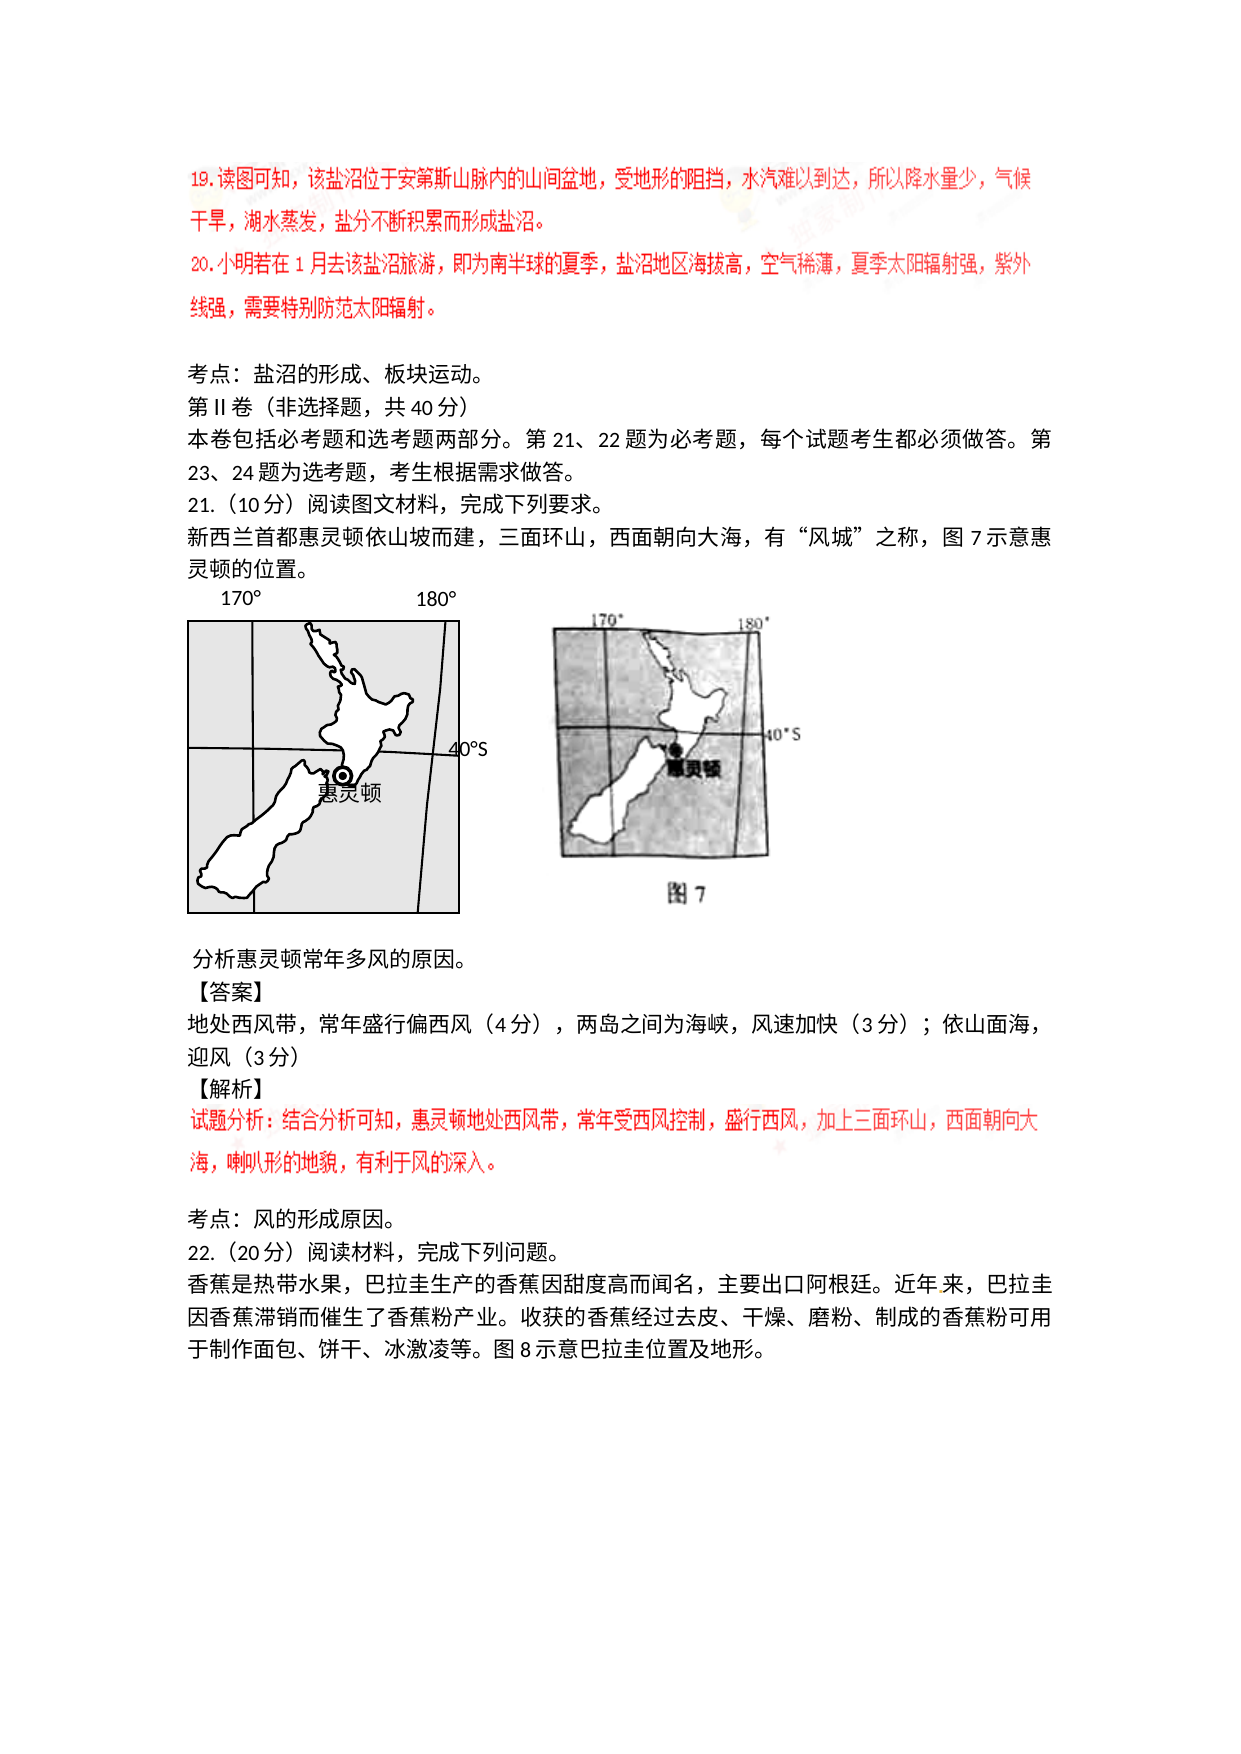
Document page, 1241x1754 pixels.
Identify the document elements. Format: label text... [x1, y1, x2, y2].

text 新西兰首都惠灵顿依山坡而建，三面环山，西面朝向大海，有“风城”之称，图7示意惠灵顿的位置。 [187, 519, 1053, 584]
text 本卷包括必考题和选考题两部分。第21、22题为必考题，每个试题考生都必须做答。第23、24题为选考题，考生根据需求做答。 [187, 422, 1053, 487]
text 考点：风的形成原因。 [187, 1178, 1053, 1234]
picture [187, 162, 1047, 328]
text 地处西风带，常年盛行偏西风（4分），两岛之间为海峡，风速加快（3分）；依山面海，迎风（3分） [187, 1007, 1053, 1072]
picture [187, 1104, 1061, 1178]
text 21.（10分）阅读图文材料，完成下列要求。 [187, 487, 1053, 519]
text 22.（20分）阅读材料，完成下列问题。 [187, 1234, 1053, 1267]
text 【答案】 [187, 974, 1053, 1007]
text 【解析】 [187, 1072, 1053, 1104]
text 香蕉是热带水果，巴拉圭生产的香蕉因甜度高而闻名，主要出口阿根廷。近年来，巴拉圭因香蕉滞销而催生了香蕉粉产业。收获的香蕉经过去皮、干燥、磨粉、制成的香蕉粉可用于制作面包、饼干、冰激凌等。图8示意巴拉圭位置及地形。 [187, 1267, 1053, 1364]
text 分析惠灵顿常年多风的原因。 [187, 942, 1053, 974]
text 第Ⅱ卷（非选择题，共40分） [187, 389, 1053, 422]
